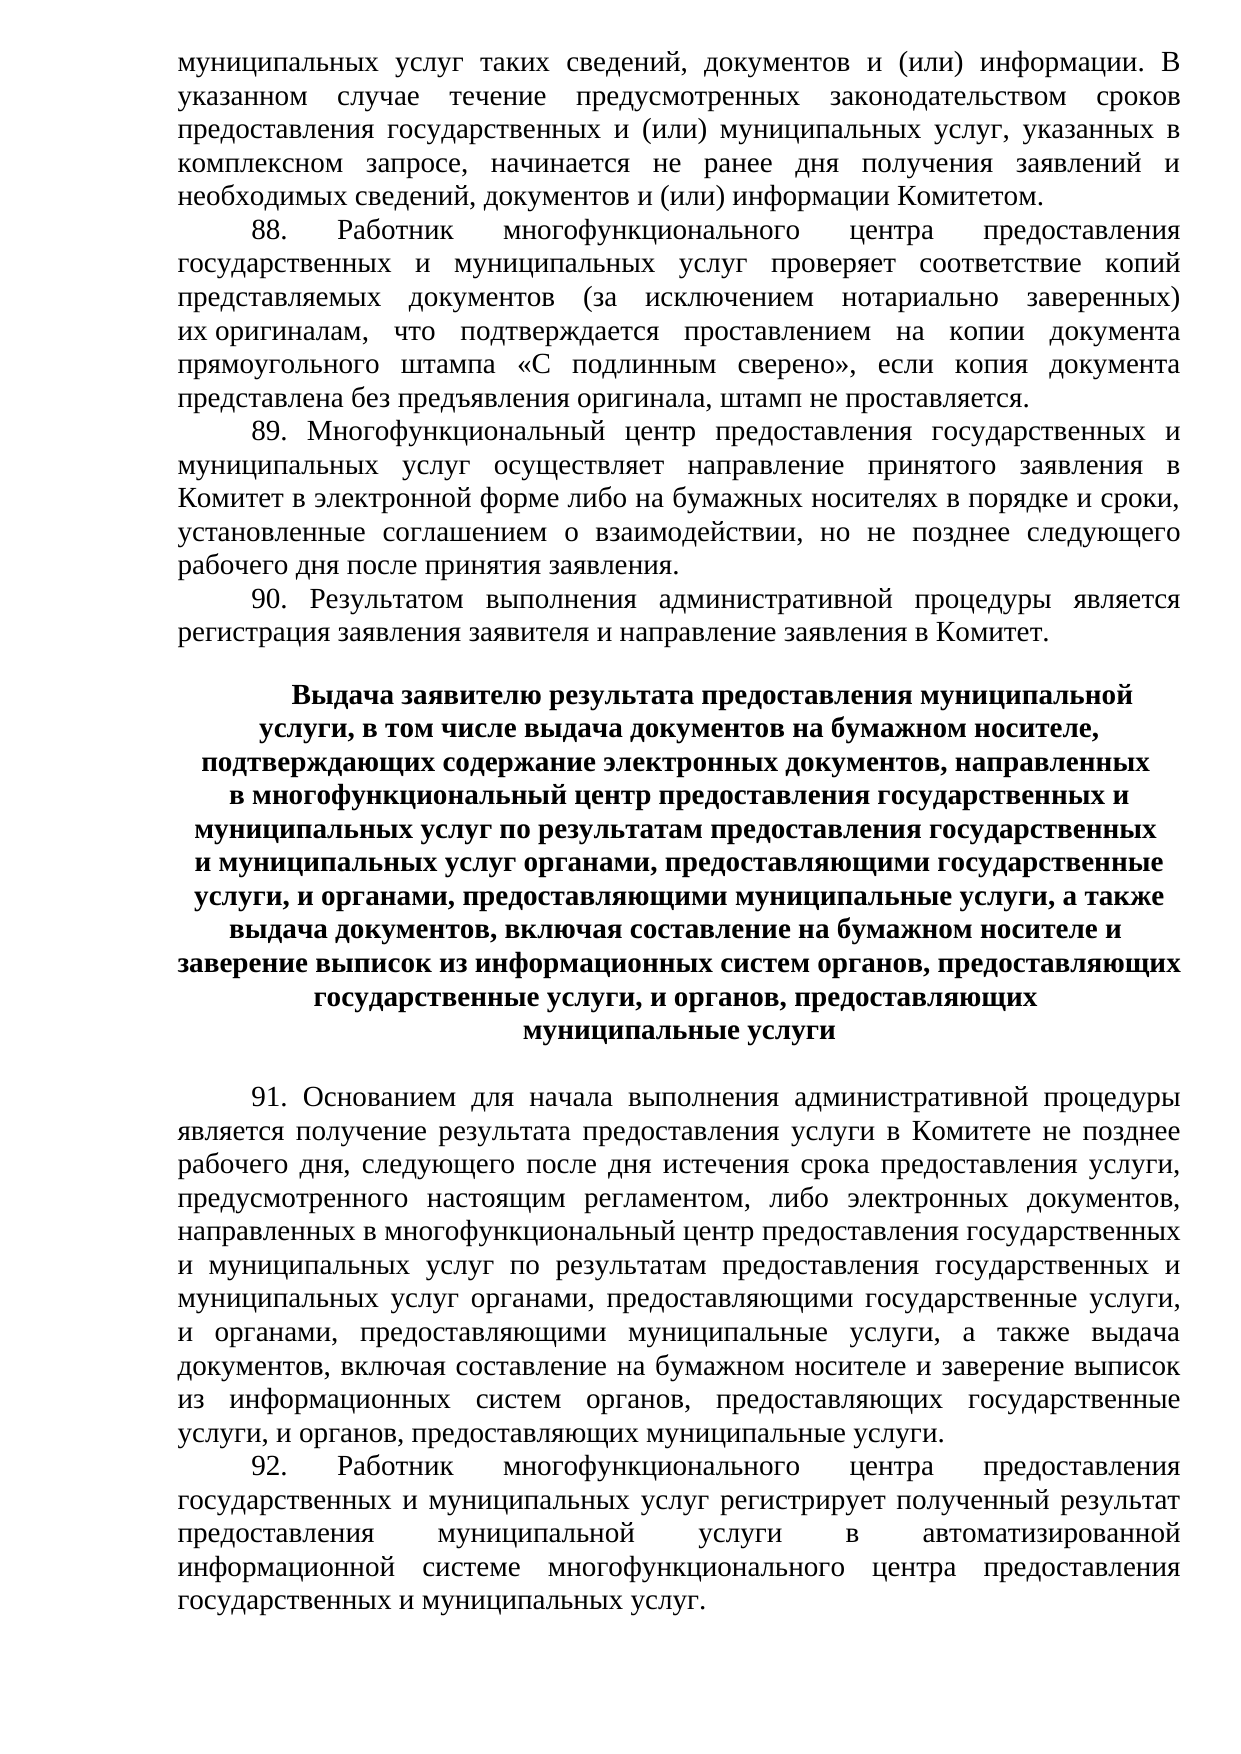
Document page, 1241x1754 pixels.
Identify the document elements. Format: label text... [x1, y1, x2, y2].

text 90. Результатом выполнения административной процедуры является регистрация заявления заявителя и направление заявления в Комитет. [177, 581, 1181, 648]
text 91. Основанием для начала выполнения административной процедуры является получение результата предоставления услуги в Комитете не позднее рабочего дня, следующего после дня истечения срока предоставления услуги, предусмотренного настоящим регламентом, либо электронных документов, направленных в многофункциональный центр предоставления государственных и муниципальных услуг по результатам предоставления государственных и муниципальных услуг органами, предоставляющими государственные услуги, и органами, предоставляющими муниципальные услуги, а также выдача документов, включая составление на бумажном носителе и заверение выписок из информационных систем органов, предоставляющих государственные услуги, и органов, предоставляющих муниципальные услуги. [177, 1079, 1181, 1448]
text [177, 44, 1181, 212]
text Выдача заявителю результата предоставления муниципальной услуги, в том числе выдача документов на бумажном носителе, подтверждающих содержание электронных документов, направленных в многофункциональный центр предоставления государственных и муниципальных услуг по результатам предоставления государственных и муниципальных услуг органами, предоставляющими государственные услуги, и органами, предоставляющими муниципальные услуги, а также выдача документов, включая составление на бумажном носителе и заверение выписок из информационных систем органов, предоставляющих государственные услуги, и органов, предоставляющих муниципальные услуги [177, 677, 1181, 1046]
text 92. Работник многофункционального центра предоставления государственных и муниципальных услуг регистрирует полученный результат предоставления муниципальной услуги в автоматизированной информационной системе многофункционального центра предоставления государственных и муниципальных услуг. [177, 1448, 1181, 1616]
text 89. Многофункциональный центр предоставления государственных и муниципальных услуг осуществляет направление принятого заявления в Комитет в электронной форме либо на бумажных носителях в порядке и сроки, установленные соглашением о взаимодействии, но не позднее следующего рабочего дня после принятия заявления. [177, 413, 1181, 581]
text 88. Работник многофункционального центра предоставления государственных и муниципальных услуг проверяет соответствие копий представляемых документов (за исключением нотариально заверенных) их оригиналам, что подтверждается проставлением на копии документа прямоугольного штампа «С подлинным сверено», если копия документа представлена без предъявления оригинала, штамп не проставляется. [177, 212, 1181, 413]
